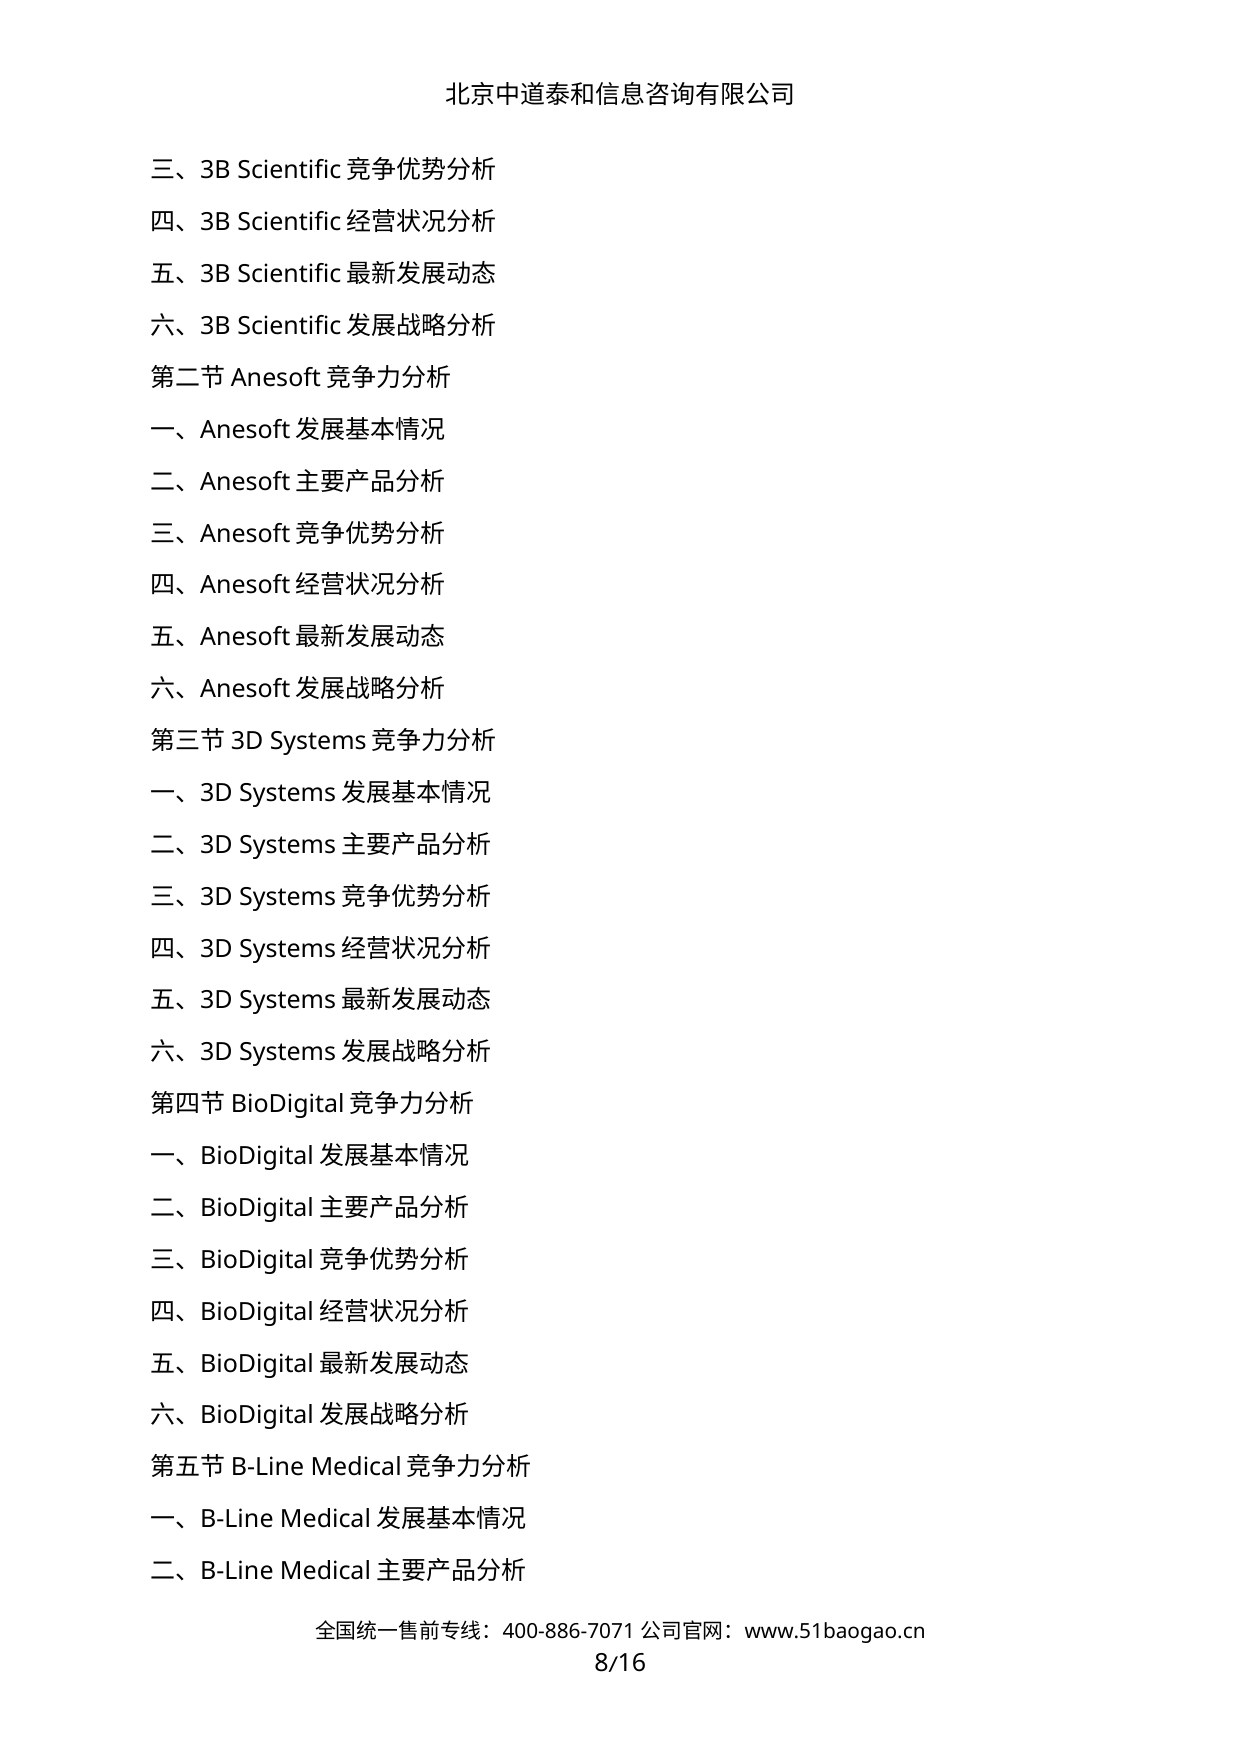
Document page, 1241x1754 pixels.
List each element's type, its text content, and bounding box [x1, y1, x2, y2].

text 第三节 3D Systems竞争力分析 [150, 721, 1090, 757]
text 二、3D Systems主要产品分析 [150, 824, 1090, 861]
text 三、BioDigital竞争优势分析 [150, 1239, 1090, 1276]
text 六、BioDigital发展战略分析 [150, 1395, 1090, 1431]
text 四、Anesoft经营状况分析 [150, 565, 1090, 601]
text 一、3D Systems发展基本情况 [150, 772, 1090, 809]
text 四、3D Systems经营状况分析 [150, 928, 1090, 964]
text 三、3B Scientific竞争优势分析 [150, 150, 1090, 186]
text 五、3B Scientific最新发展动态 [150, 254, 1090, 290]
text 五、Anesoft最新发展动态 [150, 617, 1090, 653]
text 五、BioDigital最新发展动态 [150, 1343, 1090, 1379]
text 第四节 BioDigital竞争力分析 [150, 1084, 1090, 1120]
text 三、3D Systems竞争优势分析 [150, 876, 1090, 912]
text 第二节 Anesoft竞争力分析 [150, 357, 1090, 394]
text 六、3D Systems发展战略分析 [150, 1032, 1090, 1068]
text 五、3D Systems最新发展动态 [150, 980, 1090, 1016]
text 一、BioDigital发展基本情况 [150, 1136, 1090, 1172]
text 四、3B Scientific经营状况分析 [150, 202, 1090, 238]
text 第五节 B-Line Medical竞争力分析 [150, 1447, 1090, 1483]
text 四、BioDigital经营状况分析 [150, 1291, 1090, 1327]
text 六、Anesoft发展战略分析 [150, 669, 1090, 705]
text 二、B-Line Medical主要产品分析 [150, 1551, 1090, 1587]
text 二、Anesoft主要产品分析 [150, 461, 1090, 497]
text 三、Anesoft竞争优势分析 [150, 513, 1090, 549]
text 一、Anesoft发展基本情况 [150, 409, 1090, 446]
text 二、BioDigital主要产品分析 [150, 1187, 1090, 1224]
text 六、3B Scientific发展战略分析 [150, 306, 1090, 342]
text 一、B-Line Medical发展基本情况 [150, 1499, 1090, 1535]
